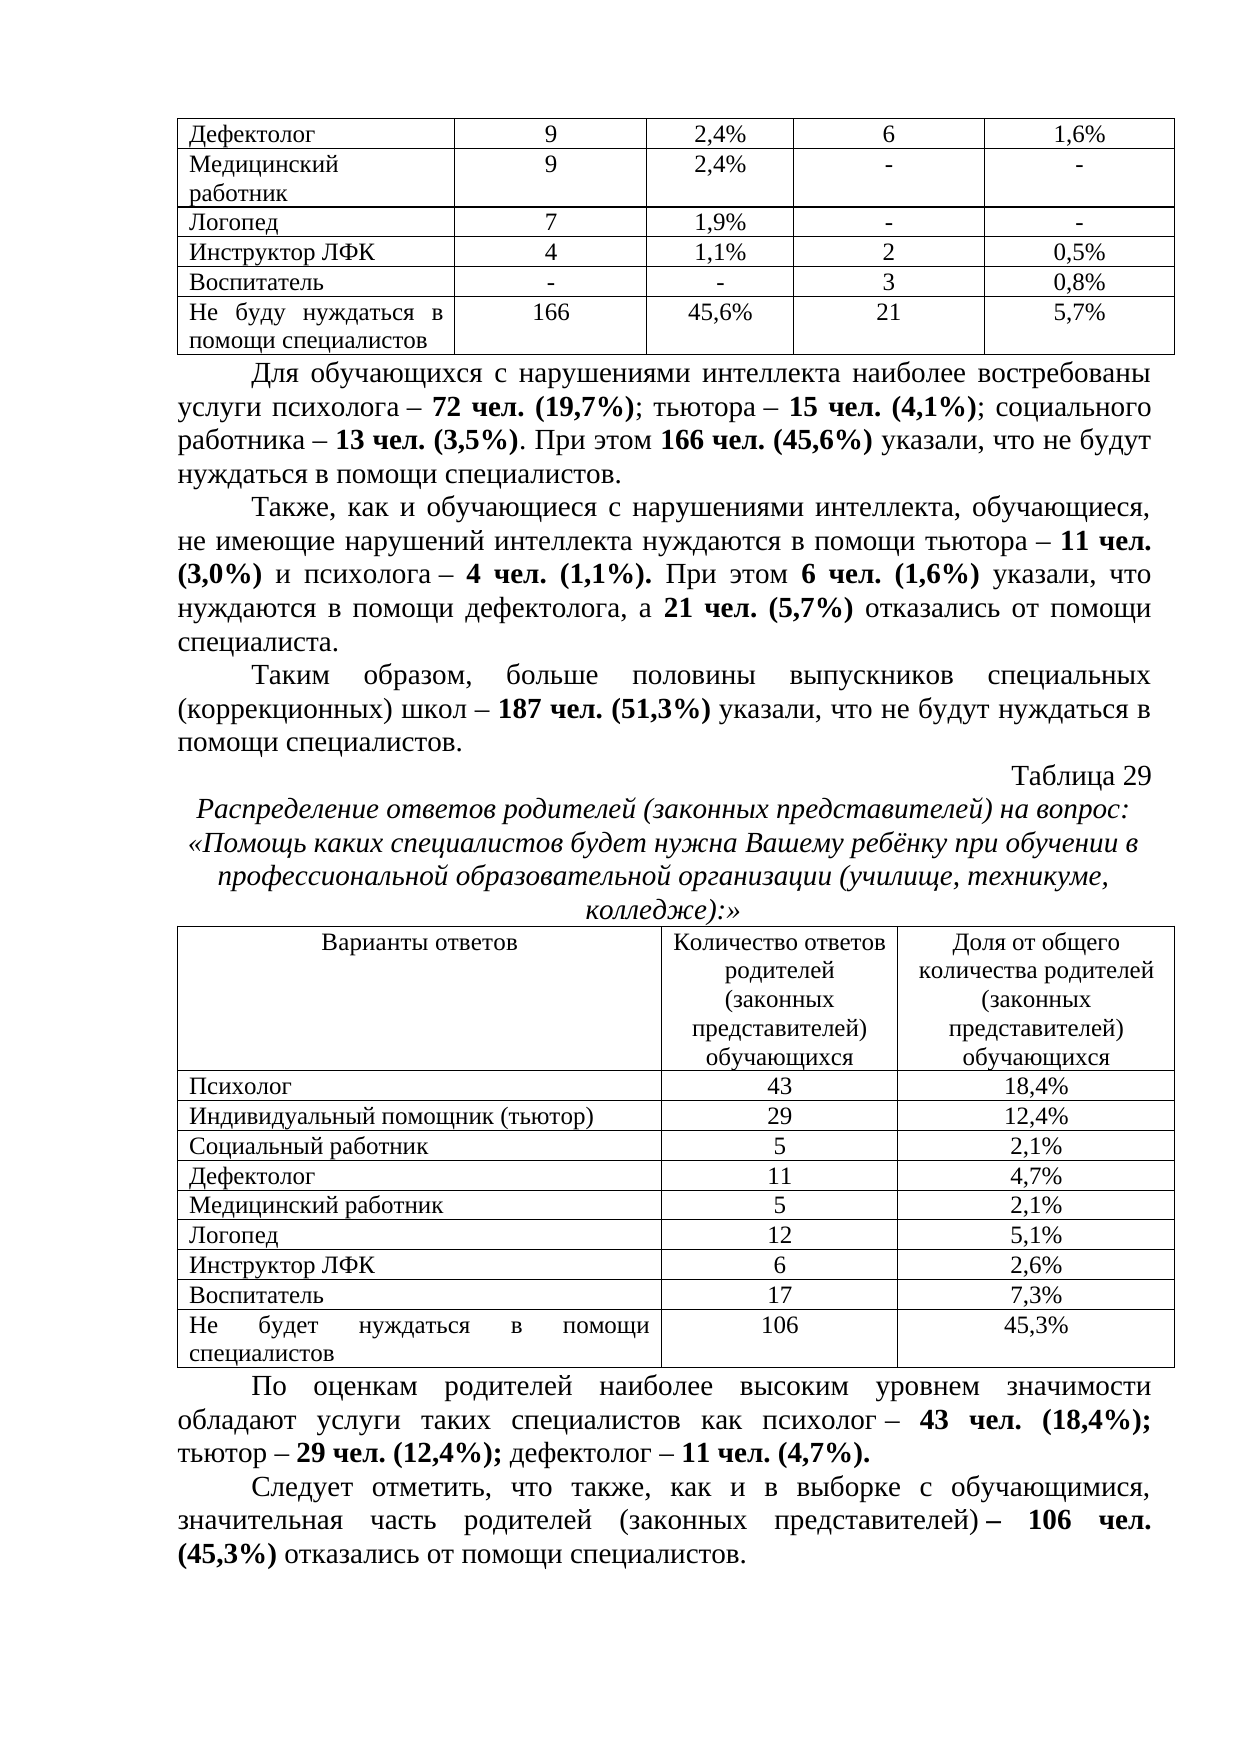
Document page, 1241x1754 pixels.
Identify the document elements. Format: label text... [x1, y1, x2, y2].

table_cell - [647, 267, 793, 296]
table_cell Инструктор ЛФК [178, 1250, 661, 1279]
table_cell Медицинский работник [178, 1191, 661, 1219]
table_cell Не будет нуждаться в помощи специалистов [178, 1310, 661, 1367]
table_cell 2,1% [898, 1131, 1174, 1160]
table_cell - [794, 208, 984, 236]
table_header Количество ответов родителей (законных представителей) обучающихся [662, 927, 897, 1070]
table_cell Воспитатель [178, 267, 454, 296]
table_cell 5 [662, 1191, 897, 1219]
text Таблица 29 [177, 758, 1152, 791]
table_cell Дефектолог [178, 119, 454, 148]
table_cell 0,5% [985, 237, 1174, 266]
table_cell 7 [455, 208, 646, 236]
table_cell 43 [662, 1071, 897, 1100]
table_cell 4,7% [898, 1161, 1174, 1189]
table_cell Логопед [178, 208, 454, 236]
table_cell 2,6% [898, 1250, 1174, 1279]
table_cell Социальный работник [178, 1131, 661, 1160]
table_cell 6 [794, 119, 984, 148]
table_cell Психолог [178, 1071, 661, 1100]
table_cell 1,1% [647, 237, 793, 266]
table_cell 7,3% [898, 1280, 1174, 1309]
table_cell Не буду нуждаться в помощи специалистов [178, 297, 454, 354]
table_cell 3 [794, 267, 984, 296]
table_cell 2,1% [898, 1191, 1174, 1219]
table_cell 5 [662, 1131, 897, 1160]
table_cell 166 [455, 297, 646, 354]
text Распределение ответов родителей (законных представителей) на вопрос: «Помощь каких специалистов будет нужна Вашему ребёнку при обучении в профессиональной образовательной организации (училище, техникуме, колледже):» [177, 791, 1152, 926]
text По оценкам родителей наиболее высоким уровнем значимости обладают услуги таких специалистов как психолог – 43 чел. (18,4%); тьютор – 29 чел. (12,4%); дефектолог – 11 чел. (4,7%). [177, 1368, 1152, 1469]
table_cell 45,3% [898, 1310, 1174, 1367]
table_cell Дефектолог [178, 1161, 661, 1189]
table_cell - [985, 208, 1174, 236]
table_cell 11 [662, 1161, 897, 1189]
table_cell 29 [662, 1101, 897, 1130]
table_cell 2 [794, 237, 984, 266]
table_cell 0,8% [985, 267, 1174, 296]
table_cell 9 [455, 149, 646, 206]
text Таким образом, больше половины выпускников специальных (коррекционных) школ – 187 чел. (51,3%) указали, что не будут нуждаться в помощи специалистов. [177, 657, 1152, 758]
table_header Доля от общего количества родителей (законных представителей) обучающихся [898, 927, 1174, 1070]
table_cell 2,4% [647, 119, 793, 148]
table_cell 4 [455, 237, 646, 266]
table_cell 2,4% [647, 149, 793, 206]
table_cell 18,4% [898, 1071, 1174, 1100]
table_cell Логопед [178, 1220, 661, 1249]
table_cell 45,6% [647, 297, 793, 354]
text Для обучающихся с нарушениями интеллекта наиболее востребованы услуги психолога – 72 чел. (19,7%); тьютора – 15 чел. (4,1%); социального работника – 13 чел. (3,5%). При этом 166 чел. (45,6%) указали, что не будут нуждаться в помощи специалистов. [177, 355, 1152, 489]
table_cell 6 [662, 1250, 897, 1279]
table_cell - [794, 149, 984, 206]
table_cell 5,7% [985, 297, 1174, 354]
table_cell 1,6% [985, 119, 1174, 148]
table_cell - [985, 149, 1174, 206]
table_cell 21 [794, 297, 984, 354]
table_cell 17 [662, 1280, 897, 1309]
table_cell 9 [455, 119, 646, 148]
table_cell 12 [662, 1220, 897, 1249]
table_cell Индивидуальный помощник (тьютор) [178, 1101, 661, 1130]
text Также, как и обучающиеся с нарушениями интеллекта, обучающиеся, не имеющие нарушений интеллекта нуждаются в помощи тьютора – 11 чел. (3,0%) и психолога – 4 чел. (1,1%). При этом 6 чел. (1,6%) указали, что нуждаются в помощи дефектолога, а 21 чел. (5,7%) отказались от помощи специалиста. [177, 489, 1152, 657]
table_cell 106 [662, 1310, 897, 1367]
table_cell 5,1% [898, 1220, 1174, 1249]
table_header Варианты ответов [178, 927, 661, 1070]
table_cell Инструктор ЛФК [178, 237, 454, 266]
text Следует отметить, что также, как и в выборке с обучающимися, значительная часть родителей (законных представителей) – 106 чел. (45,3%) отказались от помощи специалистов. [177, 1469, 1152, 1569]
table_cell Воспитатель [178, 1280, 661, 1309]
table_cell 12,4% [898, 1101, 1174, 1130]
table_cell 1,9% [647, 208, 793, 236]
table_cell - [455, 267, 646, 296]
table_cell Медицинский работник [178, 149, 454, 206]
